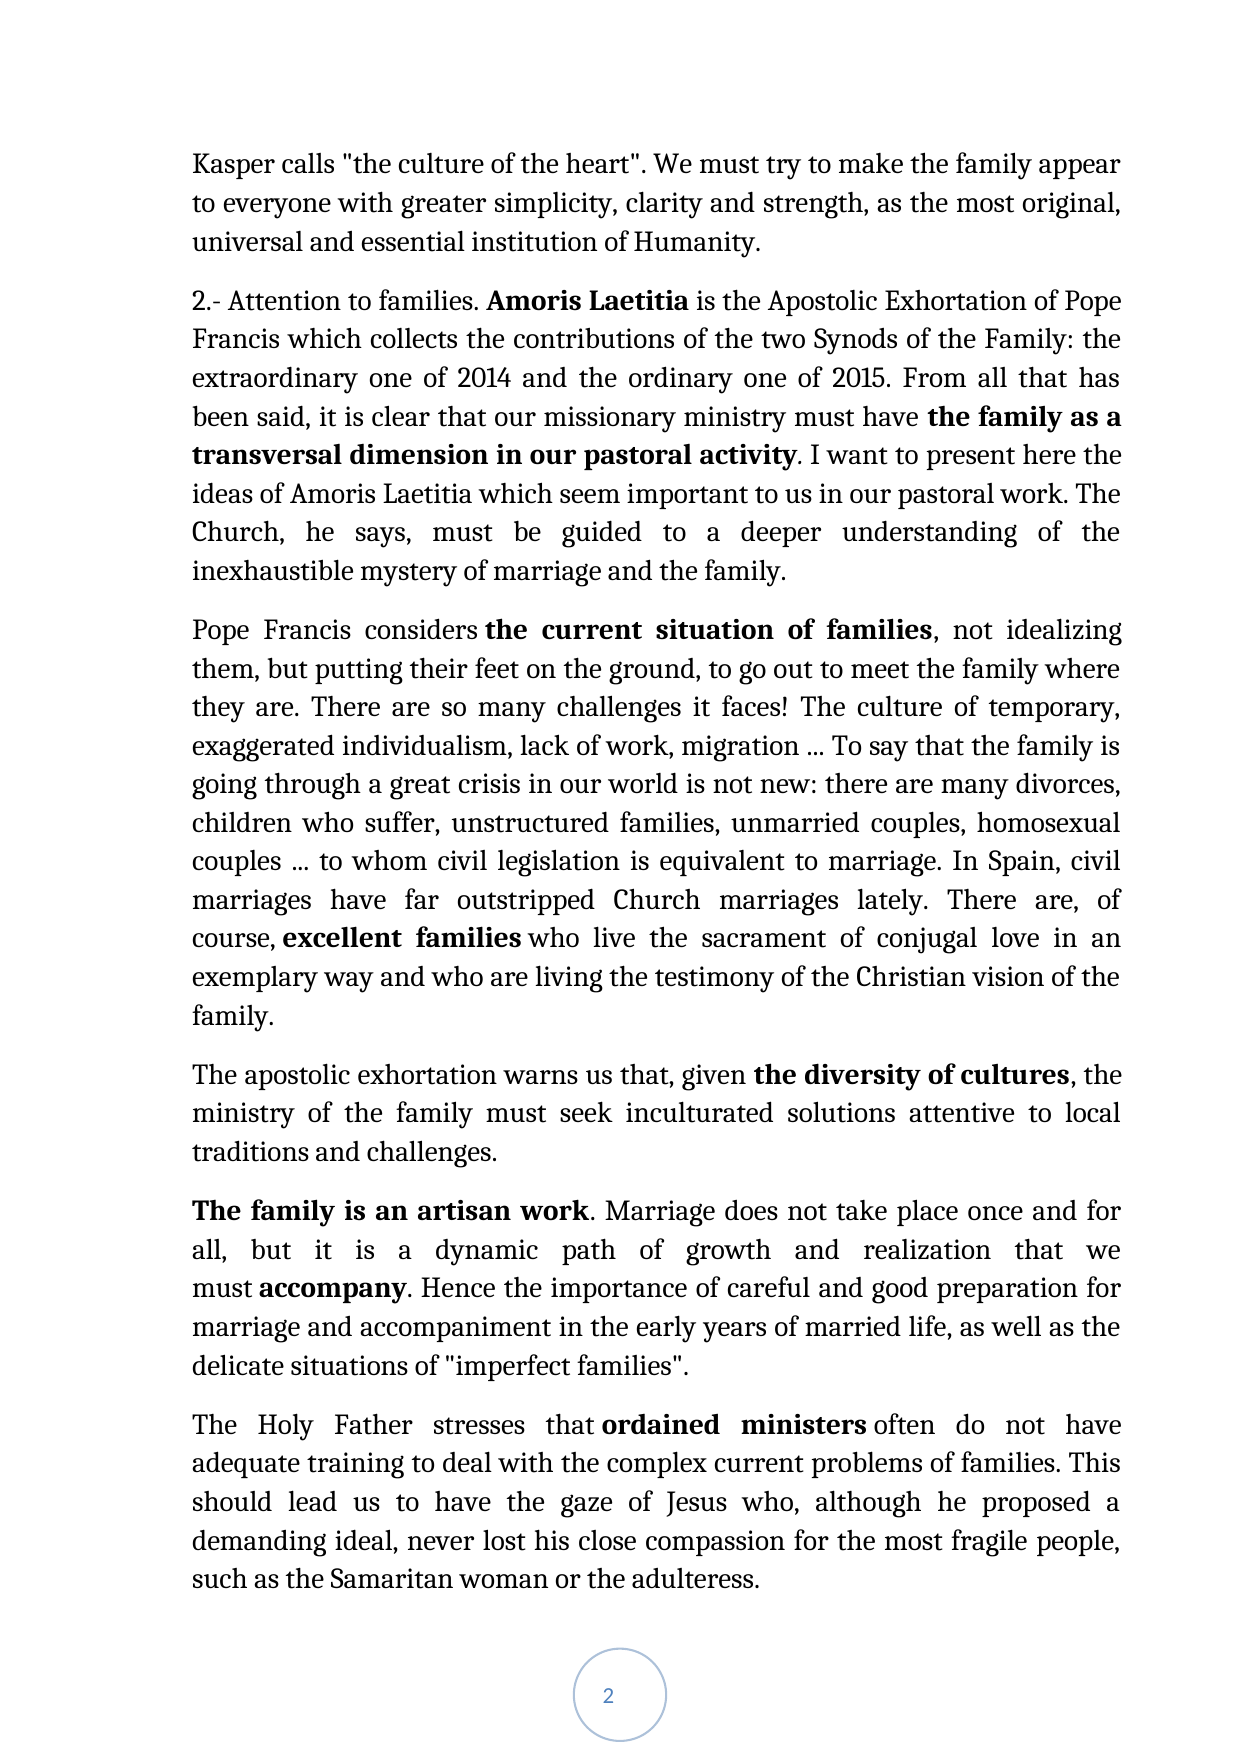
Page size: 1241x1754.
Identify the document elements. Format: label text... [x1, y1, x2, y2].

text Pope Francis considers the current situation of families, not idealizing them, but putting their feet on the ground, to go out to meet the family where they are. There are so many challenges it faces! The culture of temporary, exaggerated individualism, lack of work, migration ... To say that the family is going through a great crisis in our world is not new: there are many divorces, children who suffer, unstructured families, unmarried couples, homosexual couples ... to whom civil legislation is equivalent to marriage. In Spain, civil marriages have far outstripped Church marriages lately. There are, of course, excellent families who live the sacrament of conjugal love in an exemplary way and who are living the testimony of the Christian vision of the family. [192, 613, 1122, 1032]
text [192, 148, 1122, 258]
text 2.- Attention to families. Amoris Laetitia is the Apostolic Exhortation of Pope Francis which collects the contributions of the two Synods of the Family: the extraordinary one of 2014 and the ordinary one of 2015. From all that has been said, it is clear that our missionary ministry must have the family as a transversal dimension in our pastoral activity. I want to present here the ideas of Amoris Laetitia which seem important to us in our pastoral work. The Church, he says, must be guided to a deeper understanding of the inexhaustible mystery of marriage and the family. [192, 284, 1122, 587]
text The Holy Father stresses that ordained ministers often do not have adequate training to deal with the complex current problems of families. This should lead us to have the gaze of Jesus who, although he proposed a demanding ideal, never lost his close compassion for the most fragile people, such as the Samaritan woman or the adulteress. [192, 1408, 1122, 1596]
text The apostolic exhortation warns us that, given the diversity of cultures, the ministry of the family must seek inculturated solutions attentive to local traditions and challenges. [192, 1058, 1122, 1169]
text The family is an artisan work. Marriage does not take place once and for all, but it is a dynamic path of growth and realization that we must accompany. Hence the importance of careful and good preparation for marriage and accompaniment in the early years of married life, as well as the delicate situations of "imperfect families". [192, 1194, 1122, 1382]
